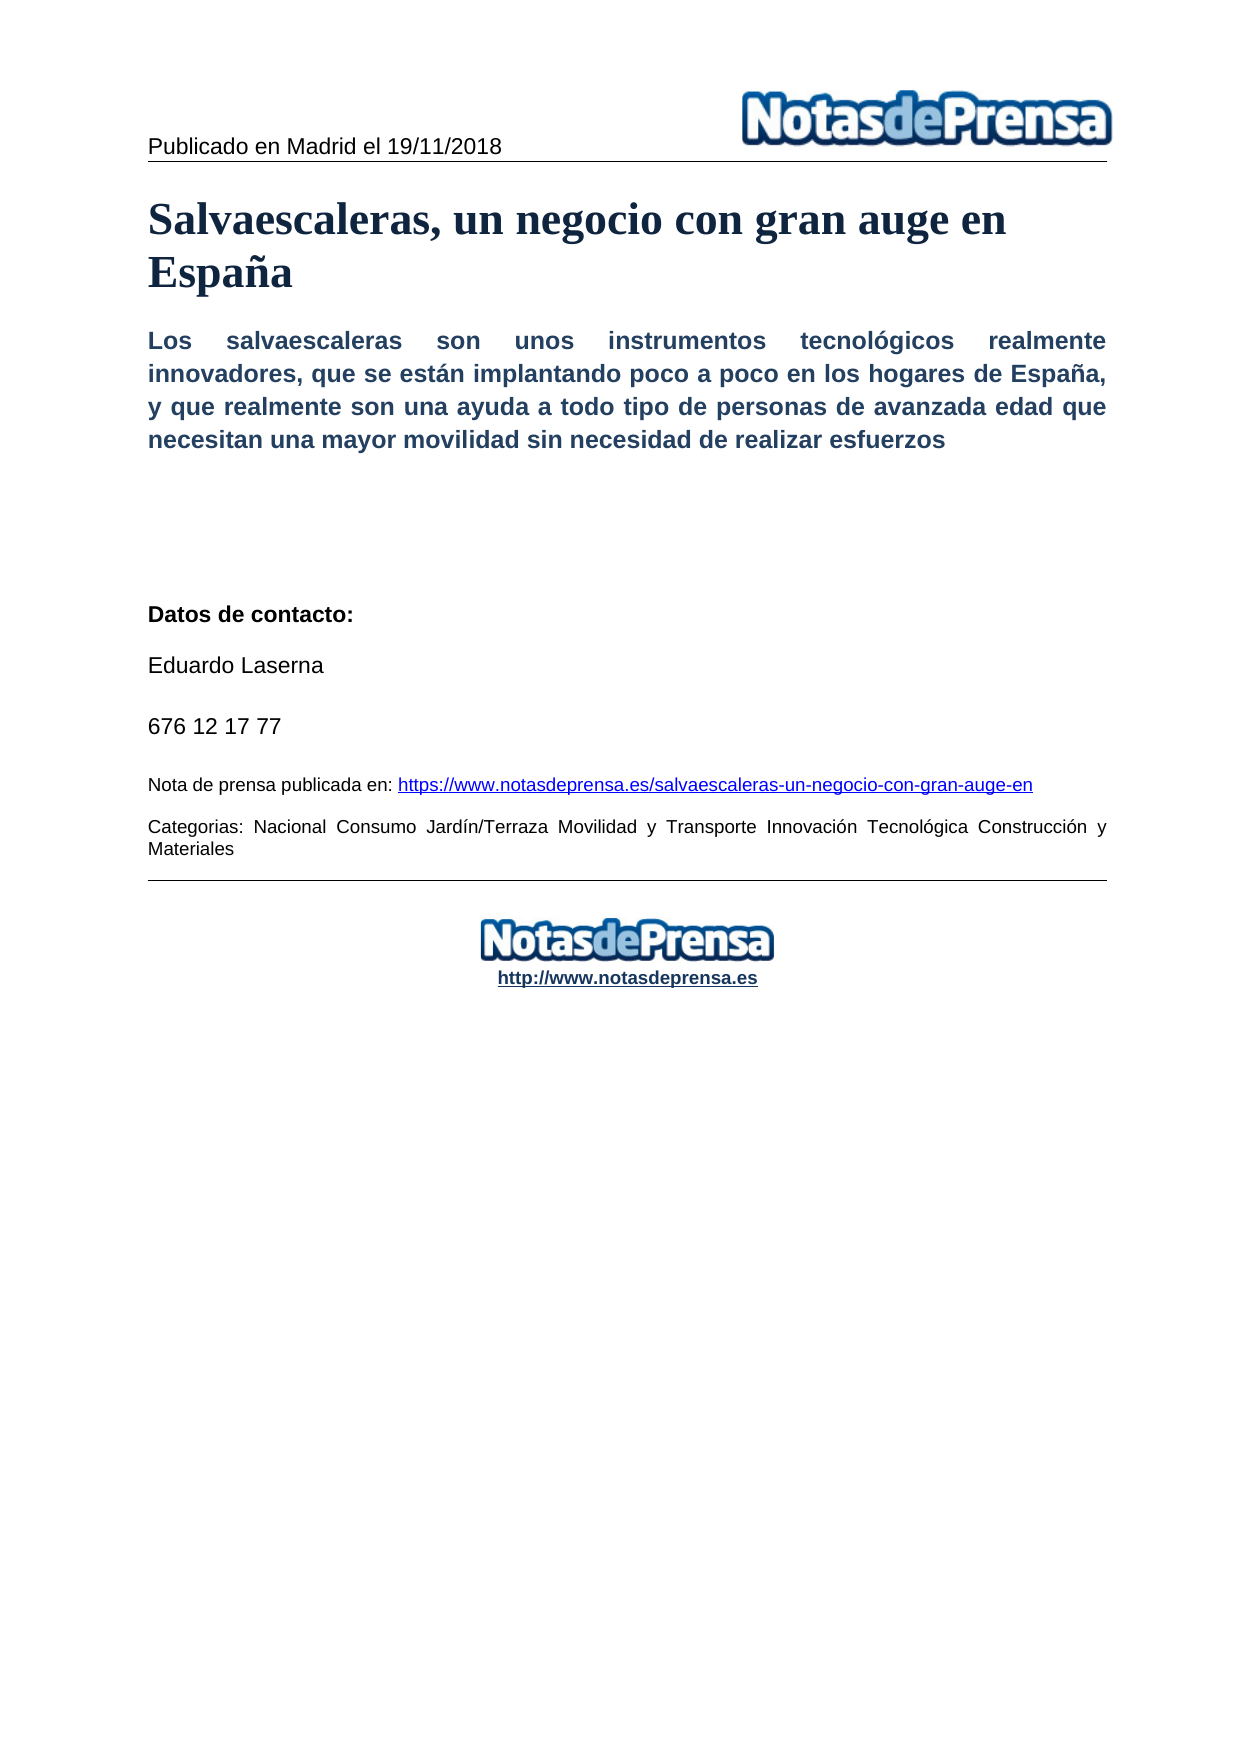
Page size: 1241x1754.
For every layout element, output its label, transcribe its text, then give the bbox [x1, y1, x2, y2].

subtitle Salvaescaleras, un negocio con gran auge en España [148, 192, 1107, 297]
text Nota de prensa publicada en: https://www.notasdeprensa.es/salvaescaleras-un-negocio-con-gran-auge-en [148, 773, 1107, 795]
text 676 12 17 77 [148, 713, 1063, 739]
text Datos de contacto: [148, 601, 1107, 628]
picture [480, 917, 775, 963]
text Publicado en Madrid el 19/11/2018 [148, 133, 1107, 161]
picture [742, 90, 1113, 148]
subtitle Los salvaescaleras son unos instrumentos tecnológicos realmente innovadores, que se están implantando poco a poco en los hogares de España, y que realmente son una ayuda a todo tipo de personas de avanzada edad que necesitan una mayor movilidad sin necesidad de realizar esfuerzos [148, 326, 1107, 454]
text Categorias: Nacional Consumo Jardín/Terraza Movilidad y Transporte Innovación Tecnológica Construcción y Materiales [148, 816, 1107, 859]
text http://www.notasdeprensa.es [148, 967, 1107, 988]
text Eduardo Laserna [148, 652, 1063, 679]
